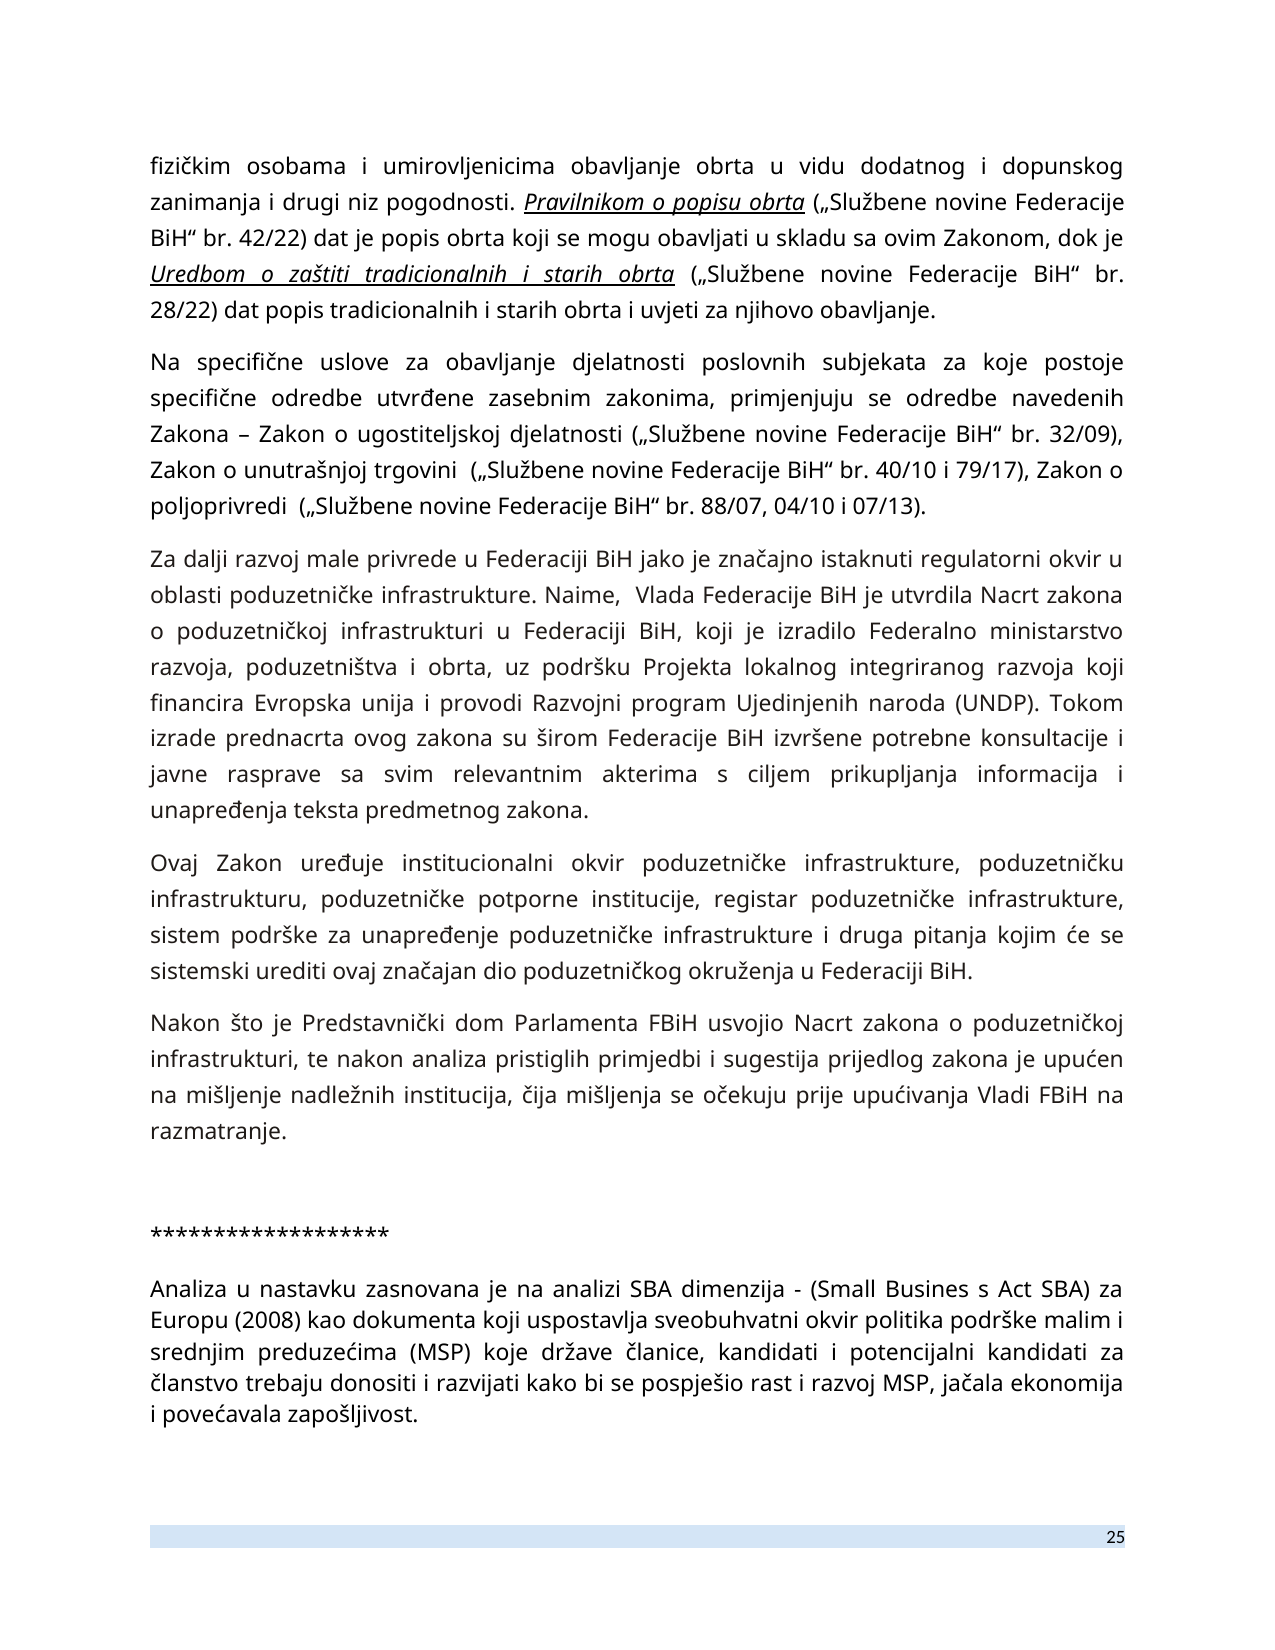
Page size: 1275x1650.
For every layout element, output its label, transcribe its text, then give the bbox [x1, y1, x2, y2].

text Nakon što je Predstavnički dom Parlamenta FBiH usvojio Nacrt zakona o poduzetničkoj infrastrukturi, te nakon analiza pristiglih primjedbi i sugestija prijedlog zakona je upućen na mišljenje nadležnih institucija, čija mišljenja se očekuju prije upućivanja Vladi FBiH na razmatranje. [150, 1007, 1125, 1146]
text Analiza u nastavku zasnovana je na analizi SBA dimenzija - (Small Busines s Act SBA) za Europu (2008) kao dokumenta koji uspostavlja sveobuhvatni okvir politika podrške malim i srednjim preduzećima (MSP) koje države članice, kandidati i potencijalni kandidati za članstvo trebaju donositi i razvijati kako bi se pospješio rast i razvoj MSP, jačala ekonomija i povećavala zapošljivost. [150, 1273, 1125, 1429]
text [150, 150, 1125, 325]
text ******************* [150, 1220, 1125, 1252]
text Za dalji razvoj male privrede u Federaciji BiH jako je značajno istaknuti regulatorni okvir u oblasti poduzetničke infrastrukture. Naime, Vlada Federacije BiH je utvrdila Nacrt zakona o poduzetničkoj infrastrukturi u Federaciji BiH, koji je izradilo Federalno ministarstvo razvoja, poduzetništva i obrta, uz podršku Projekta lokalnog integriranog razvoja koji financira Evropska unija i provodi Razvojni program Ujedinjenih naroda (UNDP). Tokom izrade prednacrta ovog zakona su širom Federacije BiH izvršene potrebne konsultacije i javne rasprave sa svim relevantnim akterima s ciljem prikupljanja informacija i unapređenja teksta predmetnog zakona. [150, 543, 1125, 826]
text Ovaj Zakon uređuje institucionalni okvir poduzetničke infrastrukture, poduzetničku infrastrukturu, poduzetničke potporne institucije, registar poduzetničke infrastrukture, sistem podrške za unapređenje poduzetničke infrastrukture i druga pitanja kojim će se sistemski urediti ovaj značajan dio poduzetničkog okruženja u Federaciji BiH. [150, 847, 1125, 986]
text Na specifične uslove za obavljanje djelatnosti poslovnih subjekata za koje postoje specifične odredbe utvrđene zasebnim zakonima, primjenjuju se odredbe navedenih Zakona – Zakon o ugostiteljskoj djelatnosti („Službene novine Federacije BiH“ br. 32/09), Zakon o unutrašnjoj trgovini („Službene novine Federacije BiH“ br. 40/10 i 79/17), Zakon o poljoprivredi („Službene novine Federacije BiH“ br. 88/07, 04/10 i 07/13). [150, 346, 1125, 521]
